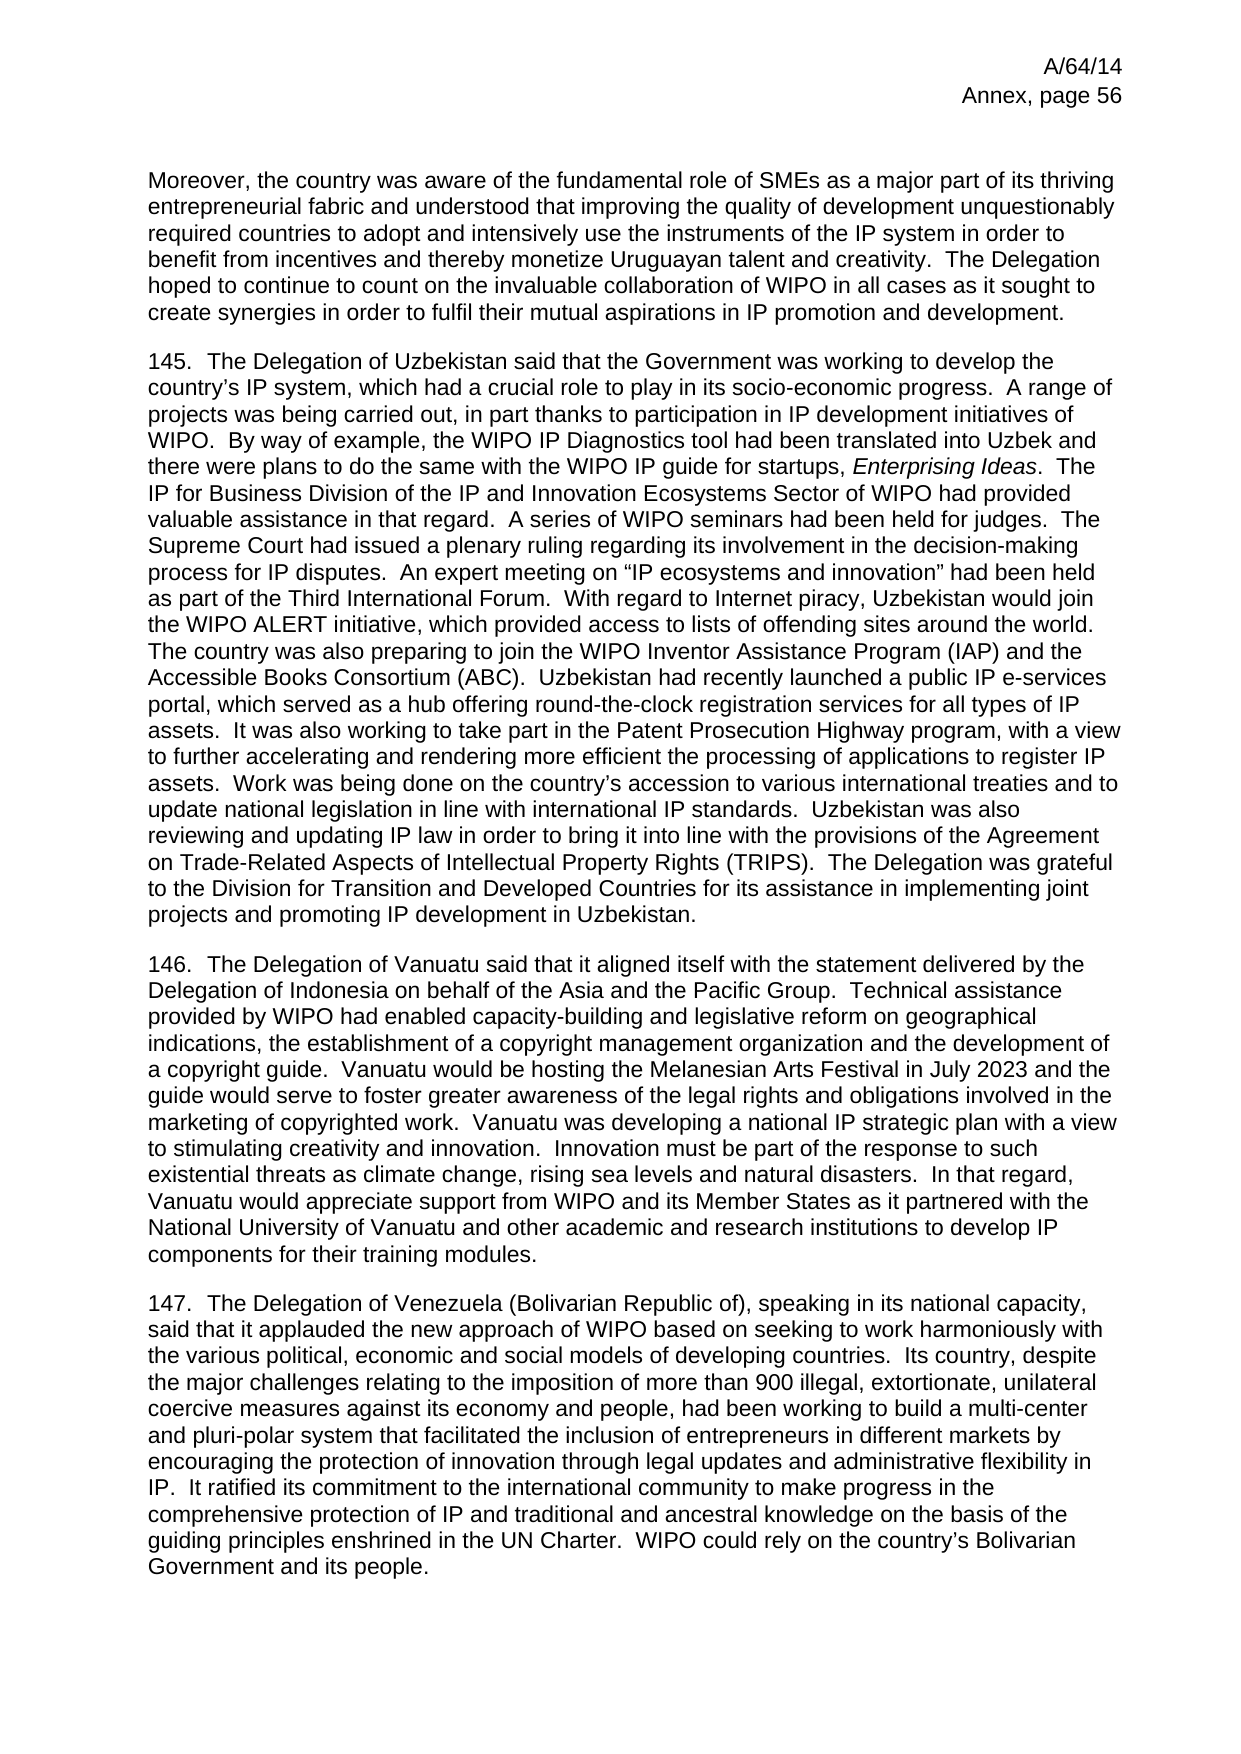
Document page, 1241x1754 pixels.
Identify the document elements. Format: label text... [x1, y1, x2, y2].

text The Delegation of Venezuela (Bolivarian Republic of), speaking in its national capacity, said that it applauded the new approach of WIPO based on seeking to work harmoniously with the various political, economic and social models of developing countries. Its country, despite the major challenges relating to the imposition of more than 900 illegal, extortionate, unilateral coercive measures against its economy and people, had been working to build a multi-center and pluri-polar system that facilitated the inclusion of entrepreneurs in different markets by encouraging the protection of innovation through legal updates and administrative flexibility in IP. It ratified its commitment to the international community to make progress in the comprehensive protection of IP and traditional and ancestral knowledge on the basis of the guiding principles enshrined in the UN Charter. WIPO could rely on the country’s Bolivarian Government and its people. [148, 1290, 1122, 1580]
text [148, 167, 1122, 325]
text The Delegation of Vanuatu said that it aligned itself with the statement delivered by the Delegation of Indonesia on behalf of the Asia and the Pacific Group. Technical assistance provided by WIPO had enabled capacity-building and legislative reform on geographical indications, the establishment of a copyright management organization and the development of a copyright guide. Vanuatu would be hosting the Melanesian Arts Festival in July 2023 and the guide would serve to foster greater awareness of the legal rights and obligations involved in the marketing of copyrighted work. Vanuatu was developing a national IP strategic plan with a view to stimulating creativity and innovation. Innovation must be part of the response to such existential threats as climate change, rising sea levels and natural disasters. In that regard, Vanuatu would appreciate support from WIPO and its Member States as it partnered with the National University of Vanuatu and other academic and research institutions to develop IP components for their training modules. [148, 951, 1122, 1267]
text The Delegation of Uzbekistan said that the Government was working to develop the country’s IP system, which had a crucial role to play in its socio-economic progress. A range of projects was being carried out, in part thanks to participation in IP development initiatives of WIPO. By way of example, the WIPO IP Diagnostics tool had been translated into Uzbek and there were plans to do the same with the WIPO IP guide for startups, Enterprising Ideas. The IP for Business Division of the IP and Innovation Ecosystems Sector of WIPO had provided valuable assistance in that regard. A series of WIPO seminars had been held for judges. The Supreme Court had issued a plenary ruling regarding its involvement in the decision-making process for IP disputes. An expert meeting on “IP ecosystems and innovation” had been held as part of the Third International Forum. With regard to Internet piracy, Uzbekistan would join the WIPO ALERT initiative, which provided access to lists of offending sites around the world. The country was also preparing to join the WIPO Inventor Assistance Program (IAP) and the Accessible Books Consortium (ABC). Uzbekistan had recently launched a public IP e-services portal, which served as a hub offering round-the-clock registration services for all types of IP assets. It was also working to take part in the Patent Prosecution Highway program, with a view to further accelerating and rendering more efficient the processing of applications to register IP assets. Work was being done on the country’s accession to various international treaties and to update national legislation in line with international IP standards. Uzbekistan was also reviewing and updating IP law in order to bring it into line with the provisions of the Agreement on Trade-Related Aspects of Intellectual Property Rights (TRIPS). The Delegation was grateful to the Division for Transition and Developed Countries for its assistance in implementing joint projects and promoting IP development in Uzbekistan. [148, 348, 1122, 928]
